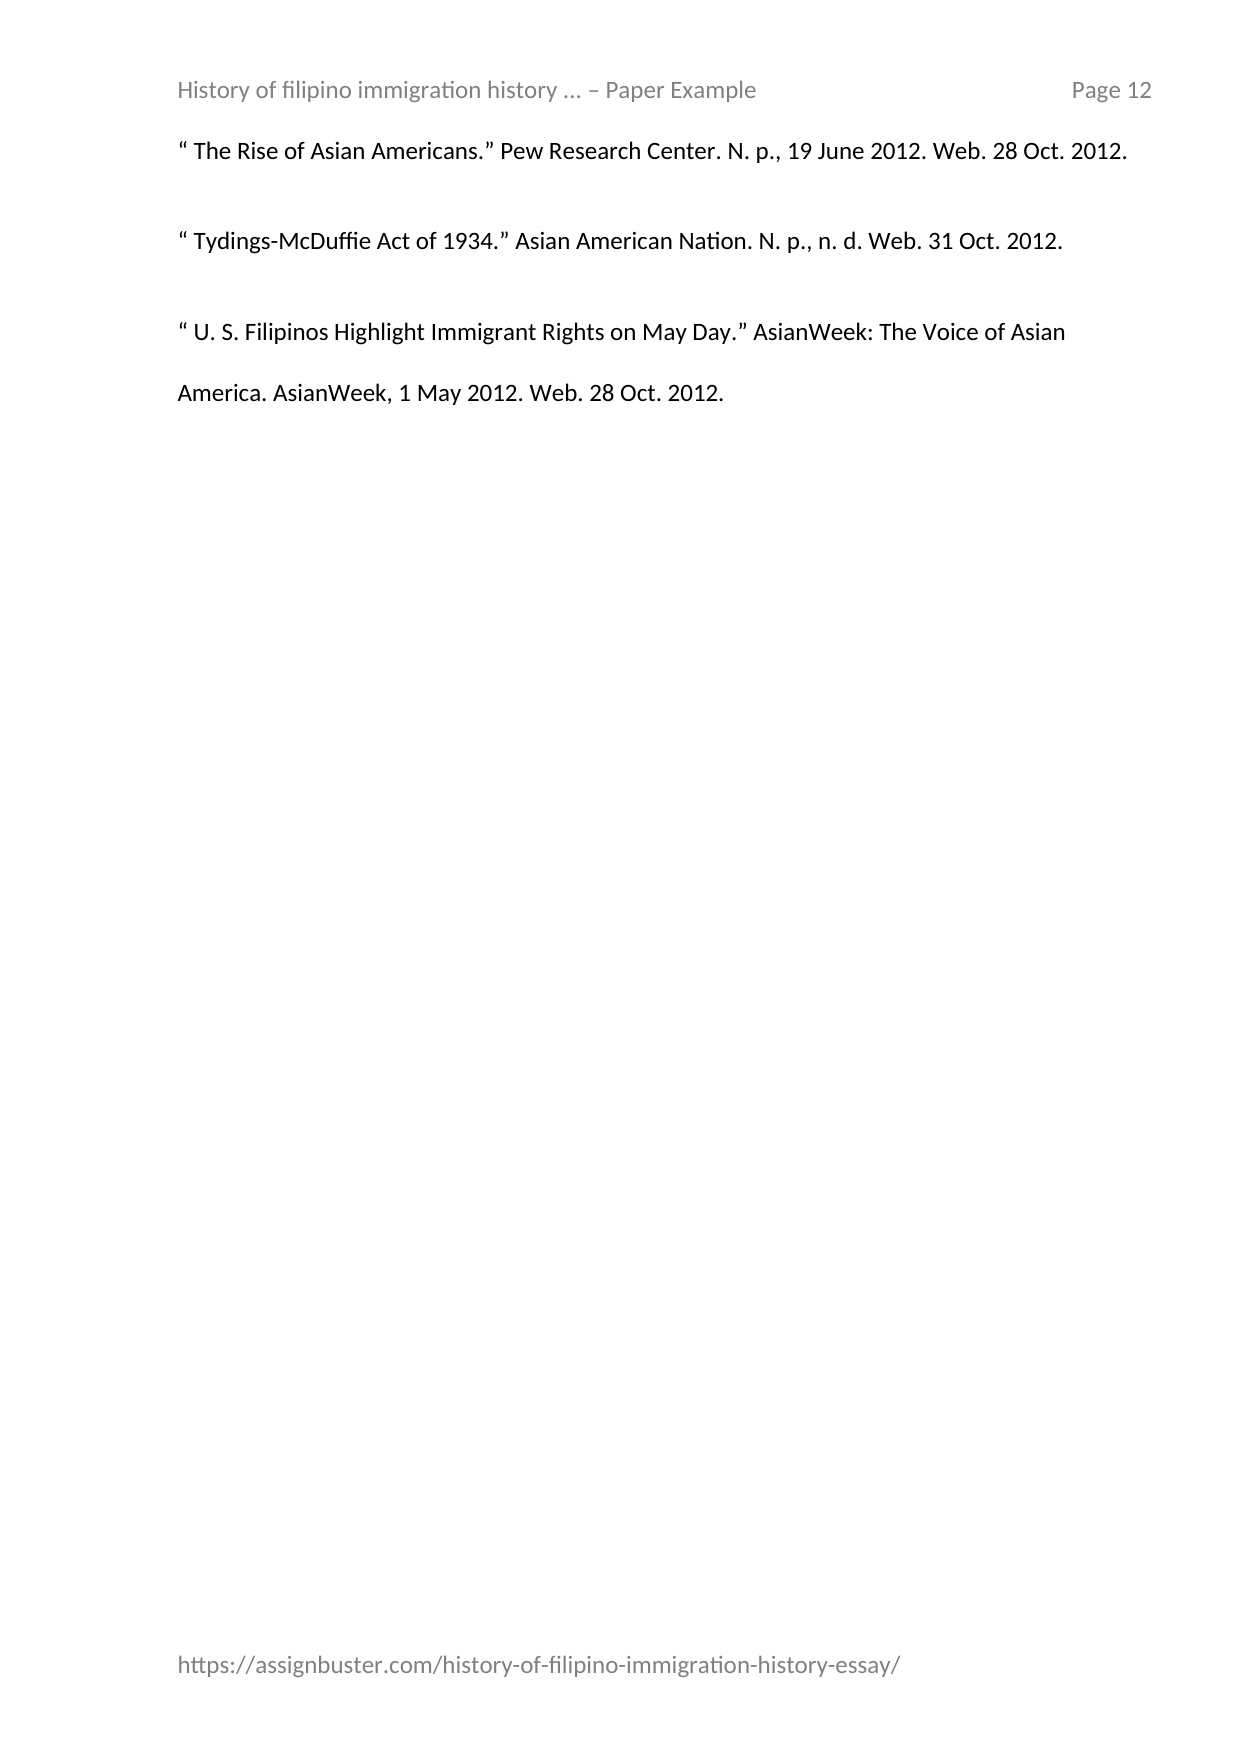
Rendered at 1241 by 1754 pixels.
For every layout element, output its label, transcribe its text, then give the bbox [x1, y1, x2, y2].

text “ U. S. Filipinos Highlight Immigrant Rights on May Day.” AsianWeek: The Voice of Asian America. AsianWeek, 1 May 2012. Web. 28 Oct. 2012. [177, 316, 1152, 407]
text “ The Rise of Asian Americans.” Pew Research Center. N. p., 19 June 2012. Web. 28 Oct. 2012. [177, 135, 1152, 165]
text “ Tydings-McDuffie Act of 1934.” Asian American Nation. N. p., n. d. Web. 31 Oct. 2012. [177, 225, 1152, 256]
